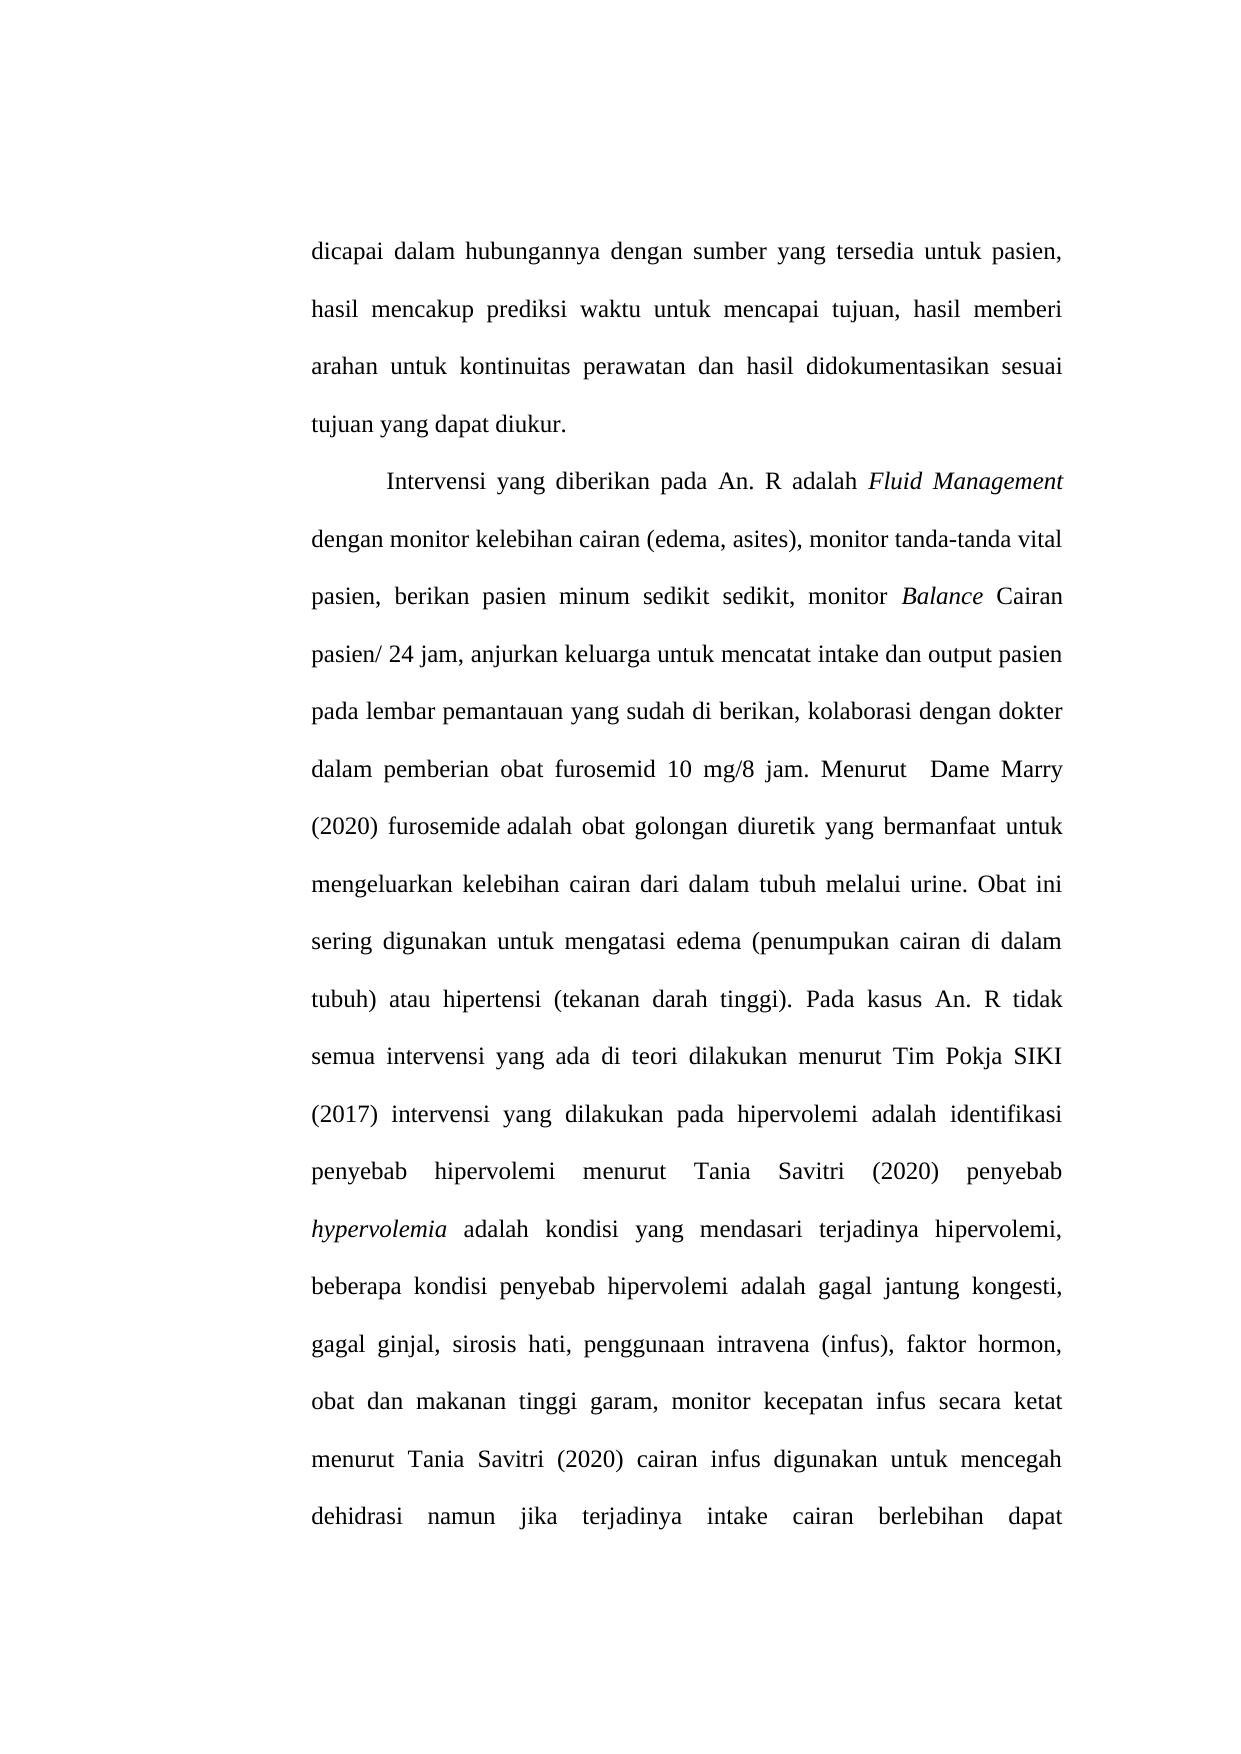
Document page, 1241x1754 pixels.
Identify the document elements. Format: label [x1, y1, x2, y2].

list [311, 236, 1063, 437]
list [311, 466, 1063, 1530]
